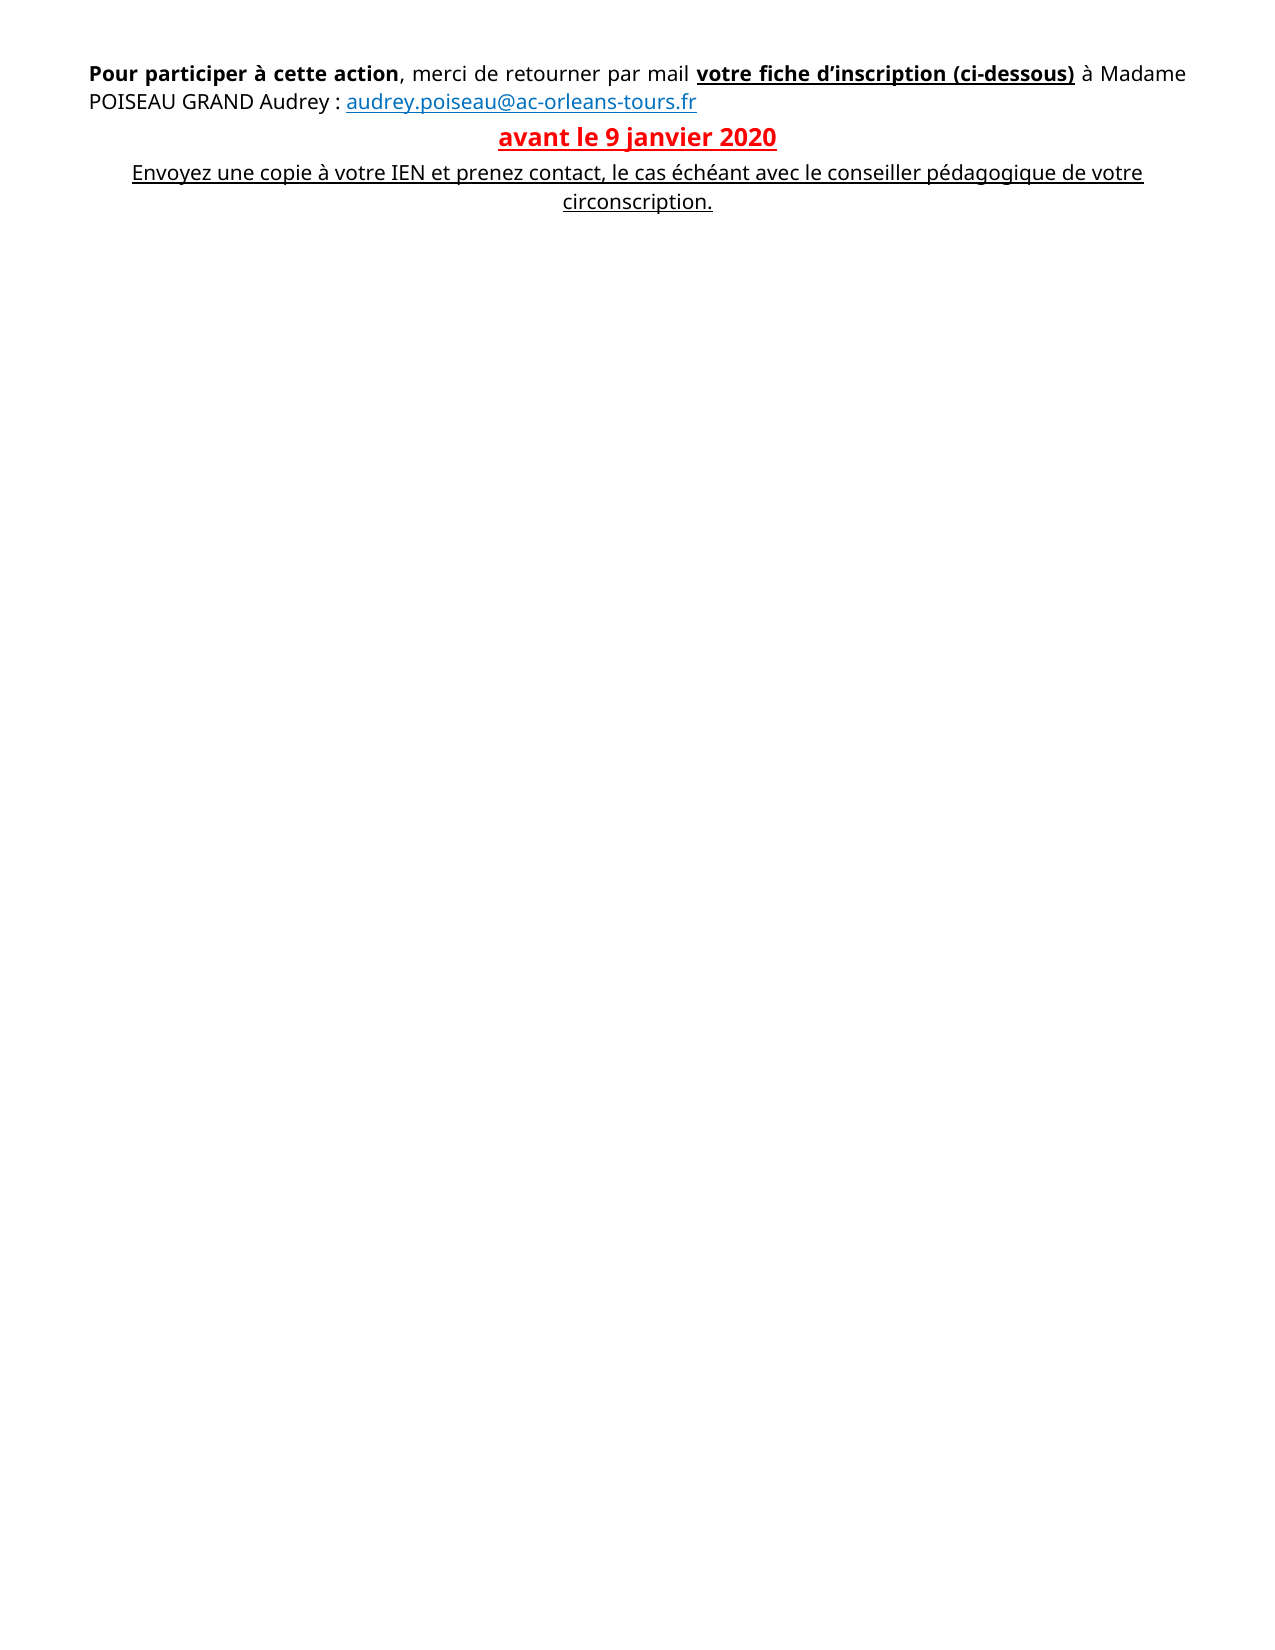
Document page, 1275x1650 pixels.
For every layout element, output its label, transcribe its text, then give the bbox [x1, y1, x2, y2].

text avant le 9 janvier 2020 [89, 120, 1186, 154]
text Pour participer à cette action, merci de retourner par mail votre fiche d’inscription (ci-dessous) à Madame POISEAU GRAND Audrey : audrey.poiseau@ac-orleans-tours.fr [89, 59, 1186, 116]
text Envoyez une copie à votre IEN et prenez contact, le cas échéant avec le conseiller pédagogique de votre circonscription. [89, 158, 1186, 215]
